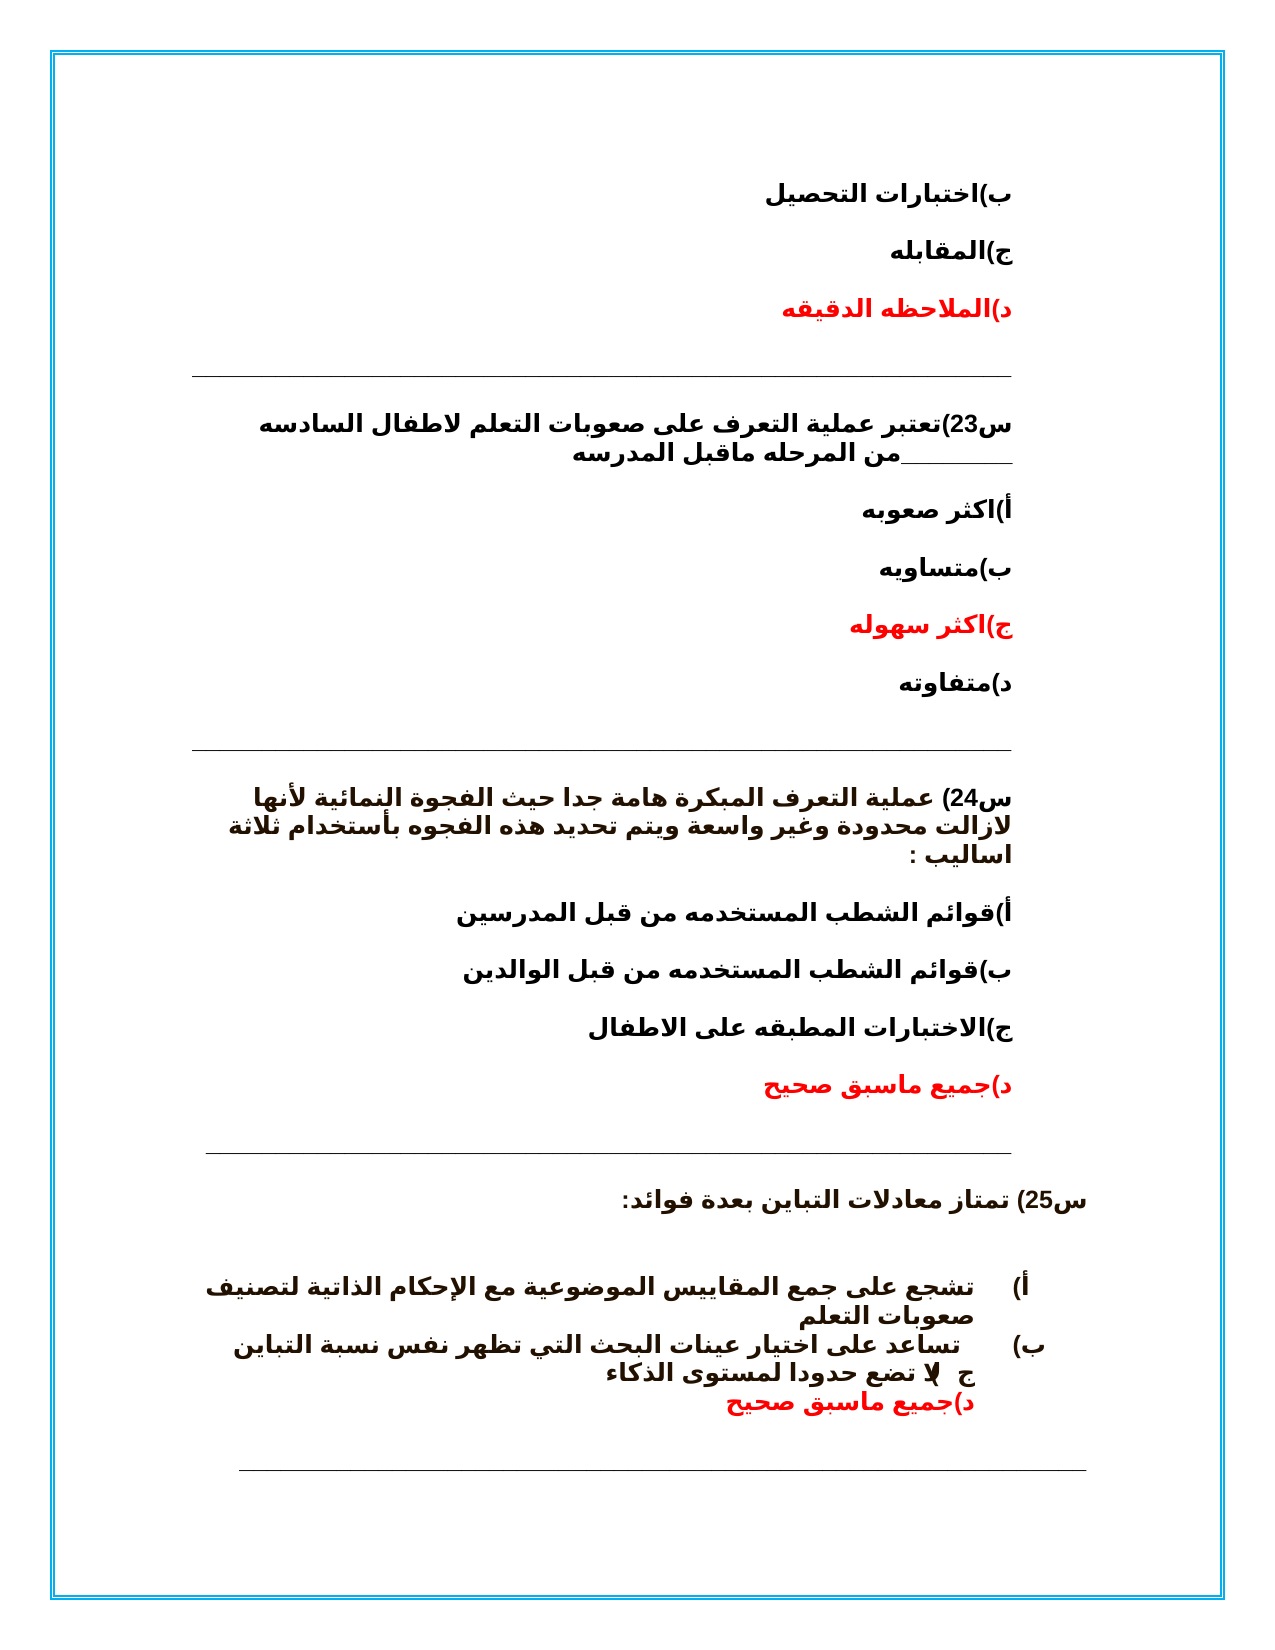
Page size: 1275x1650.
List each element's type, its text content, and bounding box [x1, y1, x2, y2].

list د)متفاوته [187, 667, 1012, 696]
list __________________________________________________________ [187, 1127, 1012, 1156]
list د)الملاحظه الدقيقه [187, 294, 1012, 322]
list ب)اختبارات التحصيل [187, 179, 1012, 207]
list تساعد على اختيار عينات البحث التي تظهر نفس نسبة التباين [187, 1329, 1012, 1358]
list ___________________________________________________________ [187, 351, 1012, 380]
text س25) تمتاز معادلات التباين بعدة فوائد: [187, 1185, 1087, 1214]
text _____________________________________________________________ [187, 1445, 1087, 1474]
list د)جميع ماسبق صحيح [187, 1070, 1012, 1099]
list د)جميع ماسبق صحيح [187, 1387, 975, 1416]
list س24) عملية التعرف المبكرة هامة جدا حيث الفجوة النمائية لأنها لازالت محدودة وغير واسعة ويتم تحديد هذه الفجوه بأستخدام ثلاثة اساليب : [187, 782, 1012, 869]
list ___________________________________________________________ [187, 725, 1012, 754]
list ب)قوائم الشطب المستخدمه من قبل الوالدين [187, 955, 1012, 984]
list س23)تعتبر عملية التعرف على صعوبات التعلم لاطفال السادسه ________من المرحله ماقبل المدرسه [187, 409, 1012, 466]
list ج)الاختبارات المطبقه على الاطفال [187, 1012, 1012, 1041]
list أ)قوائم الشطب المستخدمه من قبل المدرسين [187, 897, 1012, 926]
list ج)اكثر سهوله [187, 610, 1012, 639]
list أ)اكثر صعوبه [187, 495, 1012, 524]
list تشجع على جمع المقاييس الموضوعية مع الإحكام الذاتية لتصنيف صعوبات التعلم [187, 1272, 1012, 1329]
list ب)متساويه [187, 552, 1012, 581]
list ج)المقابله [187, 236, 1012, 265]
list ج) لا تضع حدودا لمستوى الذكاء [187, 1358, 975, 1387]
